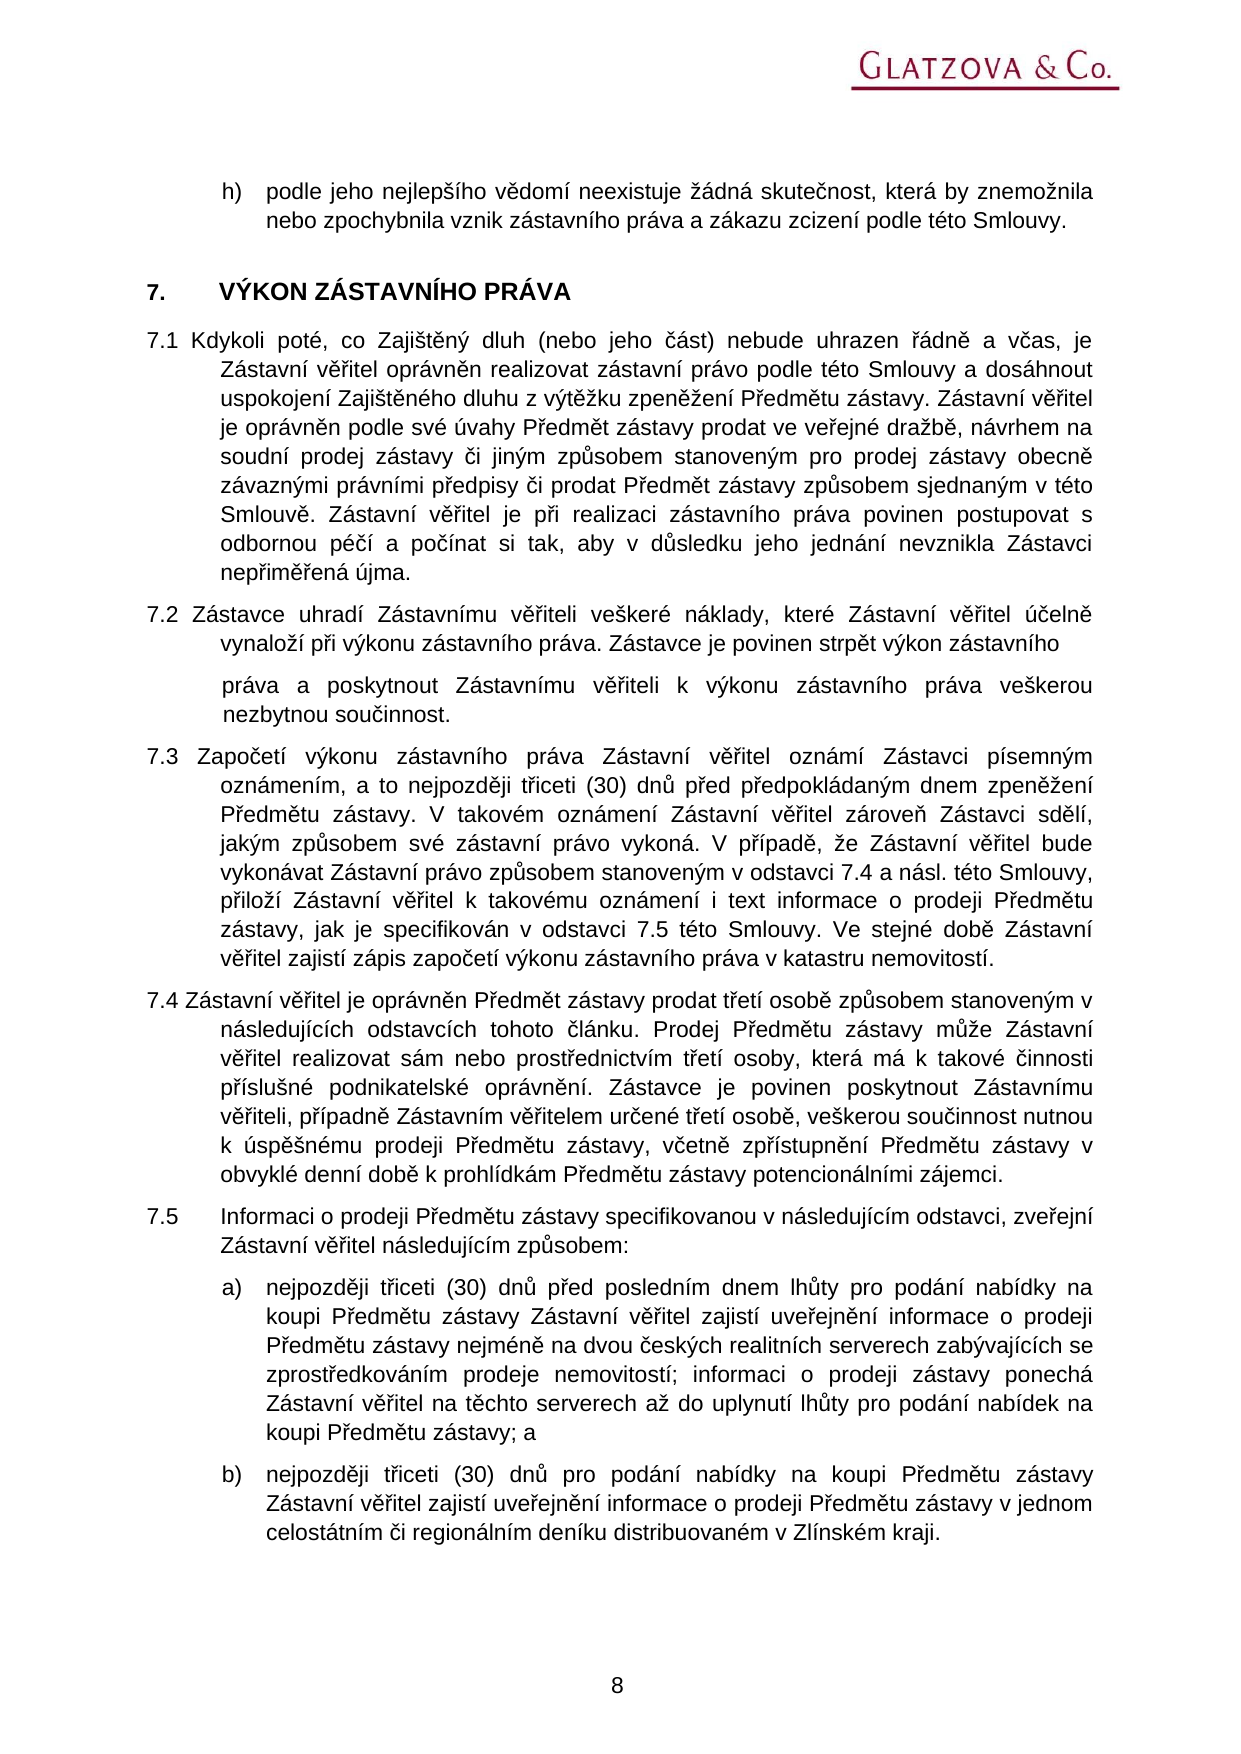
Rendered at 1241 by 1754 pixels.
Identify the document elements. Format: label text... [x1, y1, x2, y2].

text práva a poskytnout Zástavnímu věřiteli k výkonu zástavního práva veškerou nezbytnou součinnost. [222, 672, 1094, 727]
list nejpozději třiceti (30) dnů pro podání nabídky na koupi Předmětu zástavy Zástavní věřitel zajistí uveřejnění informace o prodeji Předmětu zástavy v jednom celostátním či regionálním deníku distribuovaném v Zlínském kraji. [222, 1461, 1094, 1545]
list nejpozději třiceti (30) dnů před posledním dnem lhůty pro podání nabídky na koupi Předmětu zástavy Zástavní věřitel zajistí uveřejnění informace o prodeji Předmětu zástavy nejméně na dvou českých realitních serverech zabývajících se zprostředkováním prodeje nemovitostí; informaci o prodeji zástavy ponechá Zástavní věřitel na těchto serverech až do uplynutí lhůty pro podání nabídek na koupi Předmětu zástavy; a [222, 1274, 1094, 1445]
text 7.1 Kdykoli poté, co Zajištěný dluh (nebo jeho část) nebude uhrazen řádně a včas, je Zástavní věřitel oprávněn realizovat zástavní právo podle této Smlouvy a dosáhnout uspokojení Zajištěného dluhu z výtěžku zpeněžení Předmětu zástavy. Zástavní věřitel je oprávněn podle své úvahy Předmět zástavy prodat ve veřejné dražbě, návrhem na soudní prodej zástavy či jiným způsobem stanoveným pro prodej zástavy obecně závaznými právními předpisy či prodat Předmět zástavy způsobem sjednaným v této Smlouvě. Zástavní věřitel je při realizaci zástavního práva povinen postupovat s odbornou péčí a počínat si tak, aby v důsledku jeho jednání nevznikla Zástavci nepřiměřená újma. [146, 327, 1094, 585]
text 7.2 Zástavce uhradí Zástavnímu věřiteli veškeré náklady, které Zástavní věřitel účelně vynaloží při výkonu zástavního práva. Zástavce je povinen strpět výkon zástavního [146, 601, 1094, 656]
subtitle 7. VÝKON ZÁSTAVNÍHO PRÁVA [146, 277, 1108, 306]
text 7.4 Zástavní věřitel je oprávněn Předmět zástavy prodat třetí osobě způsobem stanoveným v následujících odstavcích tohoto článku. Prodej Předmětu zástavy může Zástavní věřitel realizovat sám nebo prostřednictvím třetí osoby, která má k takové činnosti příslušné podnikatelské oprávnění. Zástavce je povinen poskytnout Zástavnímu věřiteli, případně Zástavním věřitelem určené třetí osobě, veškerou součinnost nutnou k úspěšnému prodeji Předmětu zástavy, včetně zpřístupnění Předmětu zástavy v obvyklé denní době k prohlídkám Předmětu zástavy potencionálními zájemci. [146, 987, 1094, 1187]
picture [821, 29, 1147, 119]
text 7.3 Započetí výkonu zástavního práva Zástavní věřitel oznámí Zástavci písemným oznámením, a to nejpozději třiceti (30) dnů před předpokládaným dnem zpeněžení Předmětu zástavy. V takovém oznámení Zástavní věřitel zároveň Zástavci sdělí, jakým způsobem své zástavní právo vykoná. V případě, že Zástavní věřitel bude vykonávat Zástavní právo způsobem stanoveným v odstavci 7.4 a násl. této Smlouvy, přiloží Zástavní věřitel k takovému oznámení i text informace o prodeji Předmětu zástavy, jak je specifikován v odstavci 7.5 této Smlouvy. Ve stejné době Zástavní věřitel zajistí zápis započetí výkonu zástavního práva v katastru nemovitostí. [146, 743, 1094, 972]
list podle jeho nejlepšího vědomí neexistuje žádná skutečnost, která by znemožnila nebo zpochybnila vznik zástavního práva a zákazu zcizení podle této Smlouvy. [222, 178, 1094, 233]
text 7.5 Informaci o prodeji Předmětu zástavy specifikovanou v následujícím odstavci, zveřejní Zástavní věřitel následujícím způsobem: [146, 1203, 1094, 1258]
